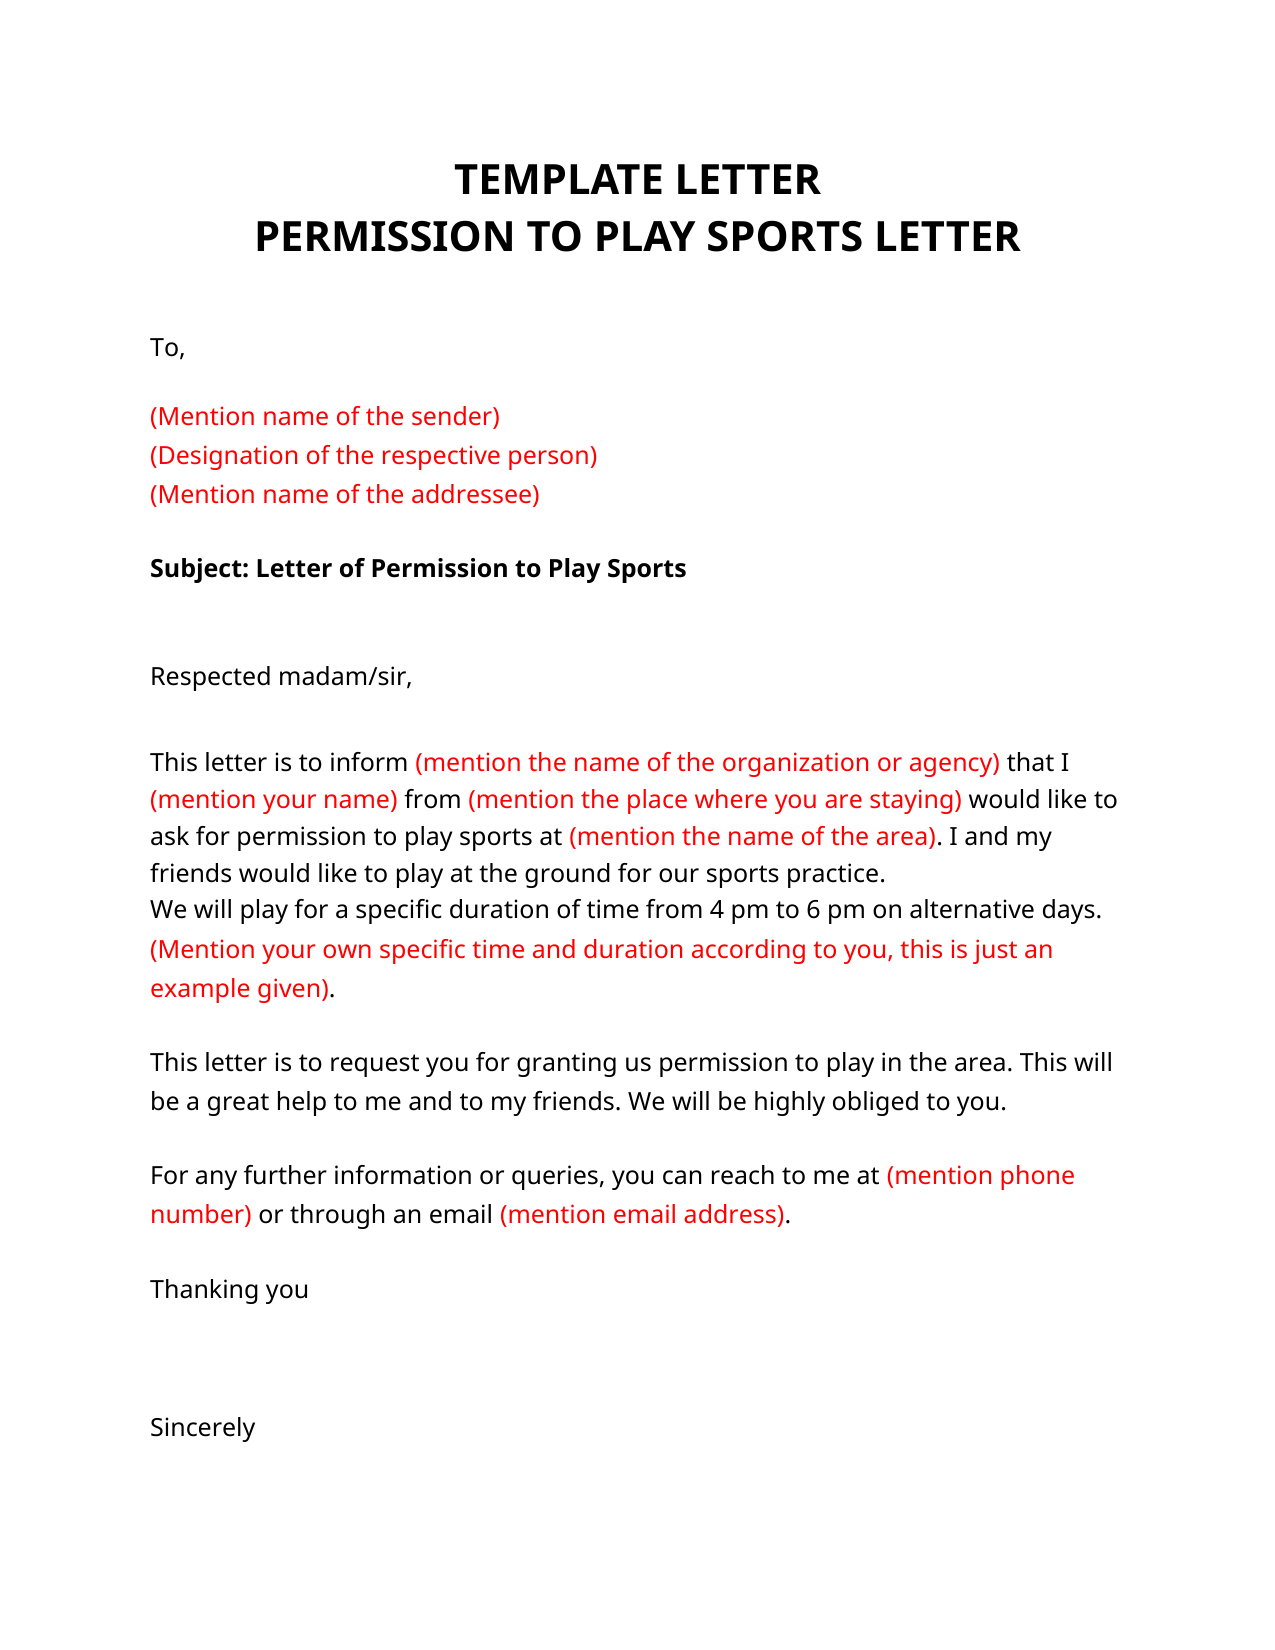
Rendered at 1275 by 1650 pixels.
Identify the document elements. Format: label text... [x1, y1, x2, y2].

text This letter is to request you for granting us permission to play in the area. This will be a great help to me and to my friends. We will be highly obliged to you. [150, 1045, 1125, 1118]
text To, [150, 288, 1125, 364]
text (Designation of the respective person) [150, 438, 1125, 472]
text For any further information or queries, you can reach to me at (mention phone number) or through an email (mention email address). [150, 1158, 1125, 1231]
text We will play for a specific duration of time from 4 pm to 6 pm on alternative days. (Mention your own specific time and duration according to you, this is just an example given). [150, 892, 1125, 1004]
text This letter is to inform (mention the name of the organization or agency) that I (mention your name) from (mention the place where you are staying) would like to ask for permission to play sports at (mention the name of the area). I and my friends would like to play at the ground for our sports practice. [150, 714, 1125, 889]
text Sincerely [150, 1409, 1125, 1443]
text Respected madam/sir, [150, 619, 1125, 693]
text Subject: Letter of Permission to Play Sports [150, 516, 1125, 584]
text TEMPLATE LETTER PERMISSION TO PLAY SPORTS LETTER [150, 150, 1125, 263]
text (Mention name of the addressee) [150, 477, 1125, 511]
text (Mention name of the sender) [150, 399, 1125, 433]
text Thanking you [150, 1271, 1125, 1305]
